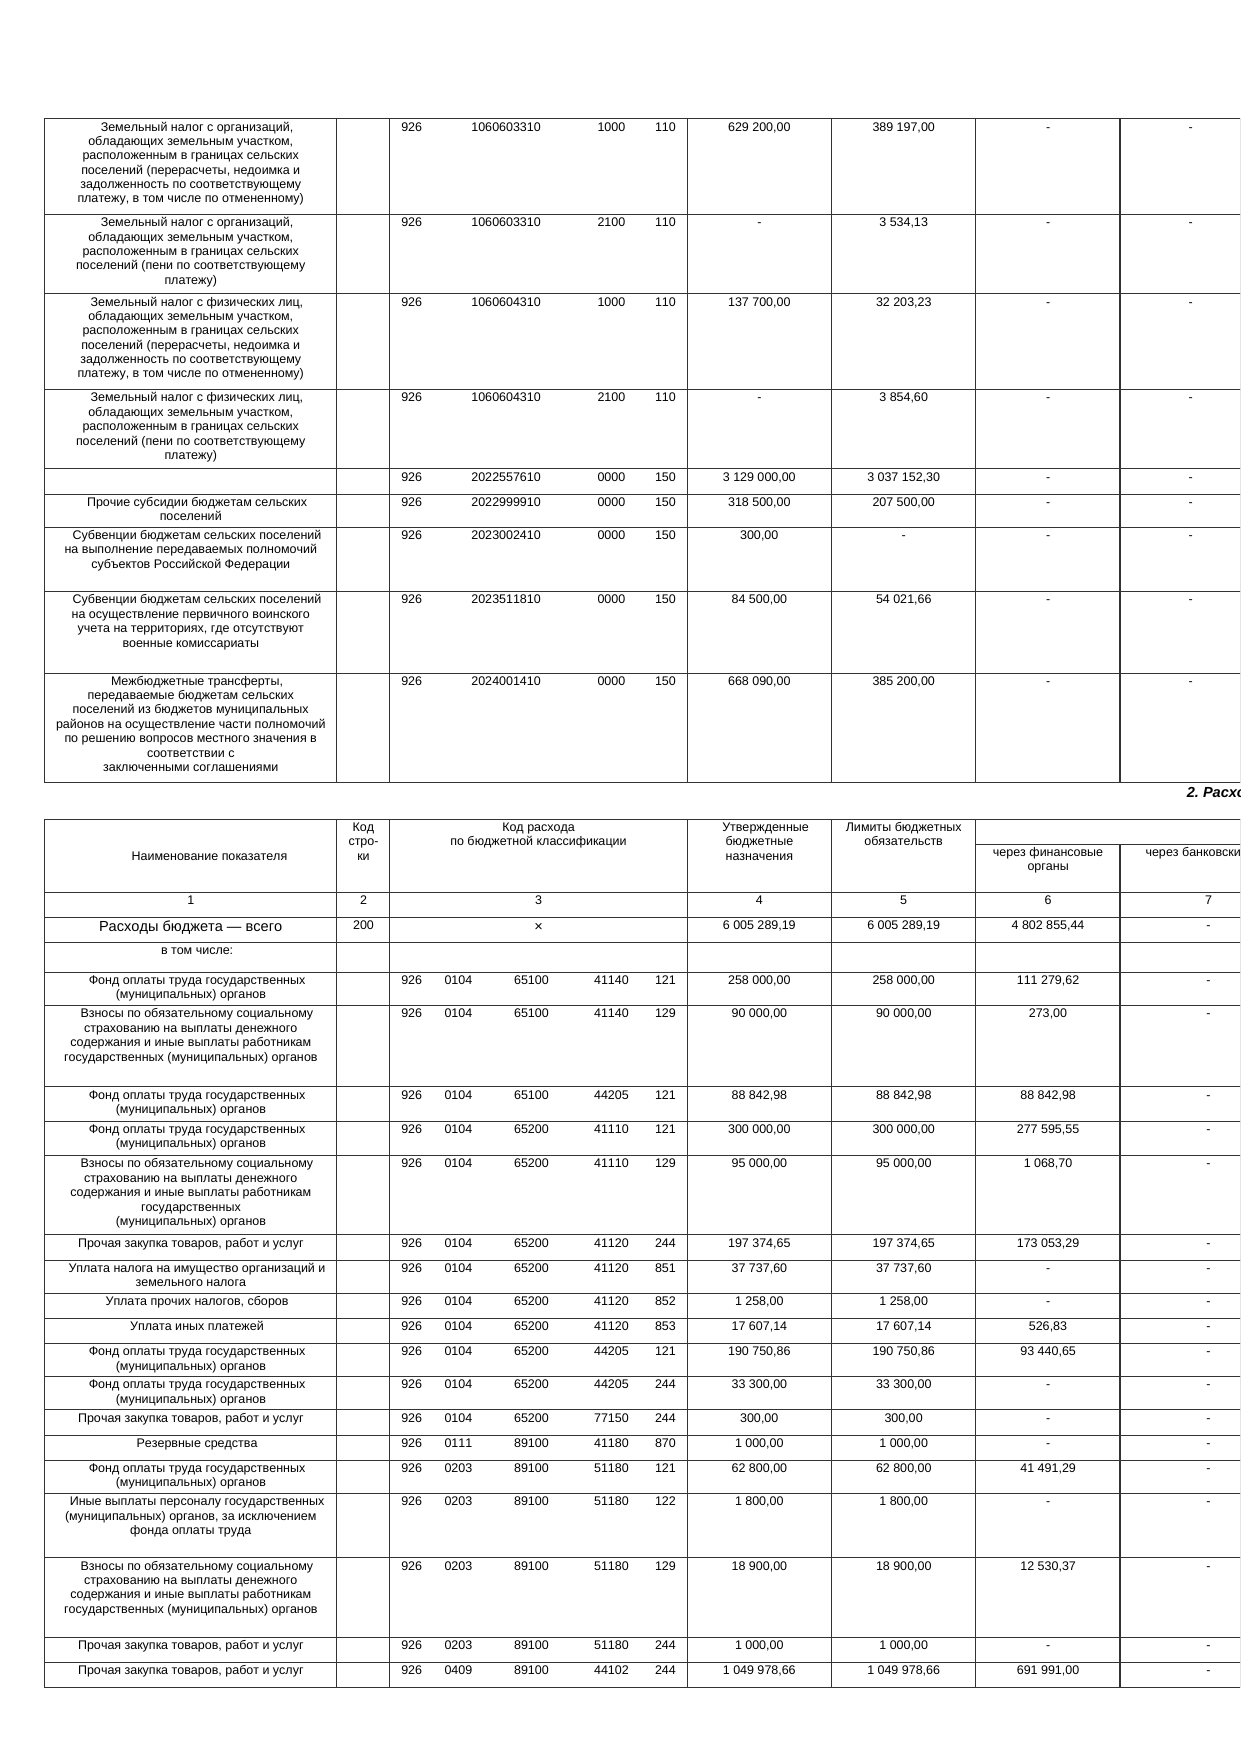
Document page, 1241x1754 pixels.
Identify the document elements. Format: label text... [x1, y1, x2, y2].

table_cell [337, 1436, 389, 1459]
table_cell 93 440,65 [976, 1344, 1119, 1376]
table_cell 4 [688, 893, 831, 917]
table_cell 526,83 [976, 1319, 1119, 1343]
table_cell [337, 973, 389, 1005]
table_cell 62 800,00 [832, 1461, 975, 1493]
table_cell Иные выплаты персоналу государственных (муниципальных) органов, за исключением фонда оплаты труда [45, 1494, 336, 1557]
table_cell - [976, 495, 1119, 527]
table_cell [337, 119, 389, 214]
table_cell 0104 [433, 1087, 483, 1121]
table_cell 77150 [579, 1410, 643, 1434]
table_cell в том числе: [45, 943, 336, 972]
table_cell 3 037 152,30 [832, 469, 975, 493]
table_cell Субвенции бюджетам сельских поселений на осуществление первичного воинского учета на территориях, где отсутствуют военные комиссариаты [45, 592, 336, 672]
table_cell [337, 215, 389, 293]
table_cell 1060604310 [433, 294, 579, 389]
table_cell - [688, 390, 831, 468]
table_cell 1 800,00 [832, 1494, 975, 1557]
table_cell 190 750,86 [832, 1344, 975, 1376]
table_cell 244 [644, 1377, 687, 1409]
table_cell [337, 1006, 389, 1086]
table_cell Уплата прочих налогов, сборов [45, 1294, 336, 1318]
table_cell 1060603310 [433, 215, 579, 293]
table_cell 129 [644, 1558, 687, 1637]
table_cell 41120 [579, 1294, 643, 1318]
table_cell 89100 [484, 1461, 579, 1493]
table_cell - [976, 1377, 1119, 1409]
table_cell 0104 [433, 1410, 483, 1434]
table_cell 44205 [579, 1344, 643, 1376]
table_cell 37 737,60 [688, 1261, 831, 1293]
table_cell 33 300,00 [688, 1377, 831, 1409]
table_cell 926 [390, 1377, 433, 1409]
table_cell 926 [390, 1663, 433, 1687]
table_cell 65200 [484, 1294, 579, 1318]
table_cell 853 [644, 1319, 687, 1343]
table_cell 65200 [484, 1156, 579, 1234]
table_cell - [1121, 215, 1240, 293]
table_cell Резервные средства [45, 1436, 336, 1459]
table_cell 3 534,13 [832, 215, 975, 293]
table_cell Прочая закупка товаров, работ и услуг [45, 1663, 336, 1687]
table_cell Уплата налога на имущество организаций и земельного налога [45, 1261, 336, 1293]
table_cell 926 [390, 528, 433, 591]
table_cell 1 068,70 [976, 1156, 1119, 1234]
table_cell - [976, 1294, 1119, 1318]
table_cell 44102 [579, 1663, 643, 1687]
table_cell 3 129 000,00 [688, 469, 831, 493]
table_cell - [1121, 1638, 1240, 1662]
table_cell Межбюджетные трансферты, передаваемые бюджетам сельских поселений из бюджетов муниципальных районов на осуществление части полномочий по решению вопросов местного значения в соответствии с заключенными соглашениями [45, 674, 336, 782]
table_cell 1 000,00 [688, 1436, 831, 1459]
table_cell - [1121, 1377, 1240, 1409]
table_cell 65200 [484, 1344, 579, 1376]
table_cell Земельный налог с организаций, обладающих земельным участком, расположенным в границах сельских поселений (пени по соответствующему платежу) [45, 215, 336, 293]
table_cell - [688, 215, 831, 293]
table_cell 0104 [433, 1319, 483, 1343]
table_cell Фонд оплаты труда государственных (муниципальных) органов [45, 1461, 336, 1493]
table_cell 88 842,98 [832, 1087, 975, 1121]
table_cell Прочие субсидии бюджетам сельских поселений [45, 495, 336, 527]
table_cell [337, 1122, 389, 1155]
table_cell Фонд оплаты труда государственных (муниципальных) органов [45, 1344, 336, 1376]
table_cell - [976, 119, 1119, 214]
table_cell Уплата иных платежей [45, 1319, 336, 1343]
table_cell 926 [390, 1319, 433, 1343]
table_cell 41180 [579, 1436, 643, 1459]
table_cell 37 737,60 [832, 1261, 975, 1293]
table_cell [337, 1156, 389, 1234]
table_cell 17 607,14 [832, 1319, 975, 1343]
table_cell - [1121, 1261, 1240, 1293]
table_cell [337, 943, 389, 972]
table_cell - [976, 528, 1119, 591]
table_cell 90 000,00 [688, 1006, 831, 1086]
table_cell 51180 [579, 1558, 643, 1637]
table_cell 90 000,00 [832, 1006, 975, 1086]
table_cell Фонд оплаты труда государственных (муниципальных) органов [45, 1377, 336, 1409]
table_cell 926 [390, 1436, 433, 1459]
table_cell - [1121, 1087, 1240, 1121]
table_cell - [1121, 918, 1240, 942]
table_cell - [1121, 1436, 1240, 1459]
table_cell [337, 1663, 389, 1687]
table_cell 89100 [484, 1494, 579, 1557]
table_cell 41120 [579, 1235, 643, 1259]
table_cell Код расхода по бюджетной классификации [390, 820, 687, 892]
table_cell Взносы по обязательному социальному страхованию на выплаты денежного содержания и иные выплаты работникам государственных (муниципальных) органов [45, 1006, 336, 1086]
table_cell - [976, 390, 1119, 468]
table_cell 244 [644, 1663, 687, 1687]
table_cell 0000 [579, 495, 643, 527]
table_cell 1 049 978,66 [832, 1663, 975, 1687]
table_cell 926 [390, 973, 433, 1005]
table_cell 190 750,86 [688, 1344, 831, 1376]
table_cell [337, 294, 389, 389]
table_cell [337, 1410, 389, 1434]
table_cell - [1121, 1319, 1240, 1343]
table_cell 111 279,62 [976, 973, 1119, 1005]
table_cell 1 000,00 [688, 1638, 831, 1662]
table_cell Взносы по обязательному социальному страхованию на выплаты денежного содержания и иные выплаты работникам государственных (муниципальных) органов [45, 1558, 336, 1637]
table_cell 65100 [484, 1087, 579, 1121]
table_cell 300,00 [832, 1410, 975, 1434]
table_cell 41120 [579, 1319, 643, 1343]
table_cell Взносы по обязательному социальному страхованию на выплаты денежного содержания и иные выплаты работникам государственных (муниципальных) органов [45, 1156, 336, 1234]
table_cell 668 090,00 [688, 674, 831, 782]
table_cell 41110 [579, 1122, 643, 1155]
table_cell 870 [644, 1436, 687, 1459]
table_cell 273,00 [976, 1006, 1119, 1086]
table_cell [337, 1377, 389, 1409]
table_cell 244 [644, 1410, 687, 1434]
table_cell - [1121, 1122, 1240, 1155]
table_cell Исполнено [976, 820, 1240, 844]
table_cell - [976, 1410, 1119, 1434]
table_cell Земельный налог с физических лиц, обладающих земельным участком, расположенным в границах сельских поселений (пени по соответствующему платежу) [45, 390, 336, 468]
table_cell - [1121, 674, 1240, 782]
table_cell Прочая закупка товаров, работ и услуг [45, 1410, 336, 1434]
table_cell 65200 [484, 1377, 579, 1409]
table_cell 65100 [484, 973, 579, 1005]
table_cell 1 258,00 [832, 1294, 975, 1318]
table_cell - [1121, 1235, 1240, 1259]
table_cell - [1121, 1410, 1240, 1434]
table_cell [337, 1461, 389, 1493]
table_cell 84 500,00 [688, 592, 831, 672]
table_cell [390, 943, 687, 972]
table_cell [337, 592, 389, 672]
table_cell × [390, 918, 687, 942]
table_cell 41120 [579, 1261, 643, 1293]
table_cell 121 [644, 973, 687, 1005]
table_cell 926 [390, 215, 433, 293]
table_cell 197 374,65 [832, 1235, 975, 1259]
table_cell 2100 [579, 390, 643, 468]
table_cell 926 [390, 1294, 433, 1318]
table_cell 300,00 [688, 1410, 831, 1434]
table_cell 41140 [579, 973, 643, 1005]
table_cell 3 854,60 [832, 390, 975, 468]
table_cell [337, 1558, 389, 1637]
table_cell [337, 1235, 389, 1259]
table_cell 851 [644, 1261, 687, 1293]
table_cell 0000 [579, 592, 643, 672]
table_cell 0000 [579, 528, 643, 591]
table_cell 926 [390, 1235, 433, 1259]
table_cell 2100 [579, 215, 643, 293]
table_cell 0203 [433, 1461, 483, 1493]
table_cell [832, 943, 975, 972]
table_cell - [976, 1638, 1119, 1662]
table_cell 150 [644, 674, 687, 782]
table_cell 2023511810 [433, 592, 579, 672]
table_cell 244 [644, 1235, 687, 1259]
table_cell 0000 [579, 469, 643, 493]
table_cell 129 [644, 1156, 687, 1234]
table_cell 0104 [433, 973, 483, 1005]
table_cell 0104 [433, 1235, 483, 1259]
table_cell 1 258,00 [688, 1294, 831, 1318]
table_cell 926 [390, 1087, 433, 1121]
table_cell [337, 390, 389, 468]
table_cell - [1121, 1344, 1240, 1376]
table_cell 95 000,00 [832, 1156, 975, 1234]
table_cell 51180 [579, 1494, 643, 1557]
table_cell 121 [644, 1087, 687, 1121]
table_cell 7 [1121, 893, 1240, 917]
table_cell 89100 [484, 1663, 579, 1687]
table_cell 389 197,00 [832, 119, 975, 214]
table_cell 110 [644, 119, 687, 214]
table_cell 926 [390, 495, 433, 527]
table_cell 65200 [484, 1319, 579, 1343]
table_cell 2022557610 [433, 469, 579, 493]
table_cell 852 [644, 1294, 687, 1318]
table_cell [337, 1494, 389, 1557]
table_cell 65200 [484, 1235, 579, 1259]
table_cell 0203 [433, 1638, 483, 1662]
table_cell 89100 [484, 1638, 579, 1662]
table_cell 41 491,29 [976, 1461, 1119, 1493]
table_cell 926 [390, 674, 433, 782]
table_cell 65200 [484, 1261, 579, 1293]
table_cell 32 203,23 [832, 294, 975, 389]
table_cell 629 200,00 [688, 119, 831, 214]
table_cell [688, 943, 831, 972]
table_cell 173 053,29 [976, 1235, 1119, 1259]
table_cell - [976, 1494, 1119, 1557]
table_cell 150 [644, 592, 687, 672]
table_cell 51180 [579, 1461, 643, 1493]
table_cell 0000 [579, 674, 643, 782]
table_cell 2. Расходы бюджета [44, 783, 1240, 818]
table_cell Расходы бюджета — всего [45, 918, 336, 942]
table_cell 926 [390, 1156, 433, 1234]
table_cell 258 000,00 [688, 973, 831, 1005]
table_cell 1 [45, 893, 336, 917]
table_cell 300 000,00 [832, 1122, 975, 1155]
table_cell 2024001410 [433, 674, 579, 782]
table_cell 926 [390, 1344, 433, 1376]
table_cell 2 [337, 893, 389, 917]
table_cell 300 000,00 [688, 1122, 831, 1155]
table_cell 89100 [484, 1436, 579, 1459]
table_cell 0104 [433, 1377, 483, 1409]
table_cell 0104 [433, 1344, 483, 1376]
table_cell 110 [644, 215, 687, 293]
table_cell Прочая закупка товаров, работ и услуг [45, 1235, 336, 1259]
table_cell 0104 [433, 1294, 483, 1318]
table_cell - [1121, 390, 1240, 468]
table_cell 926 [390, 469, 433, 493]
table_cell [337, 1319, 389, 1343]
table_cell - [1121, 973, 1240, 1005]
table_cell 44205 [579, 1377, 643, 1409]
table_cell 318 500,00 [688, 495, 831, 527]
table_cell 110 [644, 390, 687, 468]
table_cell 0104 [433, 1006, 483, 1086]
table_cell 1 000,00 [832, 1436, 975, 1459]
table_cell 41110 [579, 1156, 643, 1234]
table_cell 0104 [433, 1156, 483, 1234]
table_cell 95 000,00 [688, 1156, 831, 1234]
table_cell - [976, 674, 1119, 782]
table_cell - [976, 294, 1119, 389]
table_cell 5 [832, 893, 975, 917]
table_cell - [832, 528, 975, 591]
table_cell Фонд оплаты труда государственных (муниципальных) органов [45, 973, 336, 1005]
table_cell [337, 1087, 389, 1121]
table_cell 926 [390, 119, 433, 214]
table_cell 150 [644, 495, 687, 527]
table_cell 1 049 978,66 [688, 1663, 831, 1687]
table_cell 121 [644, 1344, 687, 1376]
table_cell - [976, 1261, 1119, 1293]
table_cell [337, 528, 389, 591]
table_cell [337, 674, 389, 782]
table_cell - [1121, 528, 1240, 591]
table_cell 0409 [433, 1663, 483, 1687]
table_cell - [1121, 119, 1240, 214]
table_cell 122 [644, 1494, 687, 1557]
table_cell Утвержденные бюджетные назначения [688, 820, 831, 892]
table_cell [337, 495, 389, 527]
table_cell [1121, 943, 1240, 972]
table_cell 88 842,98 [688, 1087, 831, 1121]
table_cell 926 [390, 592, 433, 672]
table_cell 150 [644, 528, 687, 591]
table_cell - [976, 215, 1119, 293]
table_cell 926 [390, 1461, 433, 1493]
table_cell 0203 [433, 1494, 483, 1557]
table_cell - [1121, 1663, 1240, 1687]
table_cell - [1121, 1294, 1240, 1318]
table_cell 62 800,00 [688, 1461, 831, 1493]
table_cell 926 [390, 294, 433, 389]
table_cell 926 [390, 1558, 433, 1637]
table_cell - [1121, 1558, 1240, 1637]
table_cell 110 [644, 294, 687, 389]
table_cell - [1121, 1494, 1240, 1557]
table_cell 0104 [433, 1261, 483, 1293]
table_cell 1 000,00 [832, 1638, 975, 1662]
table_cell [976, 943, 1119, 972]
table_cell 121 [644, 1461, 687, 1493]
table_cell [337, 469, 389, 493]
table_cell 0203 [433, 1558, 483, 1637]
table_cell 6 005 289,19 [688, 918, 831, 942]
table_cell 200 [337, 918, 389, 942]
table_cell - [1121, 294, 1240, 389]
table_cell 926 [390, 1261, 433, 1293]
table_cell 926 [390, 390, 433, 468]
table_cell 197 374,65 [688, 1235, 831, 1259]
table_cell 1000 [579, 294, 643, 389]
table_cell 17 607,14 [688, 1319, 831, 1343]
table_cell 88 842,98 [976, 1087, 1119, 1121]
table_cell 926 [390, 1638, 433, 1662]
table_cell - [1121, 1461, 1240, 1493]
table_cell Прочая закупка товаров, работ и услуг [45, 1638, 336, 1662]
table_cell 2022999910 [433, 495, 579, 527]
table_cell 926 [390, 1494, 433, 1557]
table_cell - [976, 592, 1119, 672]
table_cell 12 530,37 [976, 1558, 1119, 1637]
table_cell 121 [644, 1122, 687, 1155]
table_cell через финансовые органы [976, 845, 1119, 892]
table_cell 258 000,00 [832, 973, 975, 1005]
table_cell 277 595,55 [976, 1122, 1119, 1155]
table_cell - [976, 469, 1119, 493]
table_cell 54 021,66 [832, 592, 975, 672]
table_cell [337, 1638, 389, 1662]
table_cell 18 900,00 [688, 1558, 831, 1637]
table_cell Фонд оплаты труда государственных (муниципальных) органов [45, 1087, 336, 1121]
table_cell - [1121, 1006, 1240, 1086]
table_cell 1060604310 [433, 390, 579, 468]
table_cell [337, 1344, 389, 1376]
table_cell 51180 [579, 1638, 643, 1662]
table_cell Фонд оплаты труда государственных (муниципальных) органов [45, 1122, 336, 1155]
table_cell 926 [390, 1122, 433, 1155]
table_cell Наименование показателя [45, 820, 336, 892]
table_cell 385 200,00 [832, 674, 975, 782]
table_cell - [1121, 495, 1240, 527]
table_cell 1000 [579, 119, 643, 214]
table_cell 300,00 [688, 528, 831, 591]
table_cell - [1121, 1156, 1240, 1234]
table_cell 65100 [484, 1006, 579, 1086]
table_cell 244 [644, 1638, 687, 1662]
table_cell 6 [976, 893, 1119, 917]
table_cell 0104 [433, 1122, 483, 1155]
table_cell 1 800,00 [688, 1494, 831, 1557]
table_cell 0111 [433, 1436, 483, 1459]
table_cell 1060603310 [433, 119, 579, 214]
table_cell 207 500,00 [832, 495, 975, 527]
table_cell 137 700,00 [688, 294, 831, 389]
table_cell 41140 [579, 1006, 643, 1086]
table_cell 691 991,00 [976, 1663, 1119, 1687]
table_cell 4 802 855,44 [976, 918, 1119, 942]
table_cell Земельный налог с физических лиц, обладающих земельным участком, расположенным в границах сельских поселений (перерасчеты, недоимка и задолженность по соответствующему платежу, в том числе по отмененному) [45, 294, 336, 389]
table_cell [337, 1261, 389, 1293]
table_cell 89100 [484, 1558, 579, 1637]
table_cell 926 [390, 1410, 433, 1434]
table_cell 33 300,00 [832, 1377, 975, 1409]
table_cell 44205 [579, 1087, 643, 1121]
table_cell Субвенции бюджетам сельских поселений на выполнение передаваемых полномочий субъектов Российской Федерации [45, 528, 336, 591]
table_cell 2023002410 [433, 528, 579, 591]
table_cell 3 [390, 893, 687, 917]
table_cell 150 [644, 469, 687, 493]
table_cell 18 900,00 [832, 1558, 975, 1637]
table_cell - [1121, 592, 1240, 672]
table_cell Лимиты бюджетных обязательств [832, 820, 975, 892]
table_cell через банковские счета [1121, 845, 1240, 892]
table_cell 65200 [484, 1410, 579, 1434]
table_cell Земельный налог с организаций, обладающих земельным участком, расположенным в границах сельских поселений (перерасчеты, недоимка и задолженность по соответствующему платежу, в том числе по отмененному) [45, 119, 336, 214]
table_cell - [976, 1436, 1119, 1459]
table_cell [45, 469, 336, 493]
table_cell 65200 [484, 1122, 579, 1155]
table_cell [337, 1294, 389, 1318]
table_cell Код стро- ки [337, 820, 389, 892]
table_cell 926 [390, 1006, 433, 1086]
table_cell 129 [644, 1006, 687, 1086]
table_cell - [1121, 469, 1240, 493]
table_cell 6 005 289,19 [832, 918, 975, 942]
